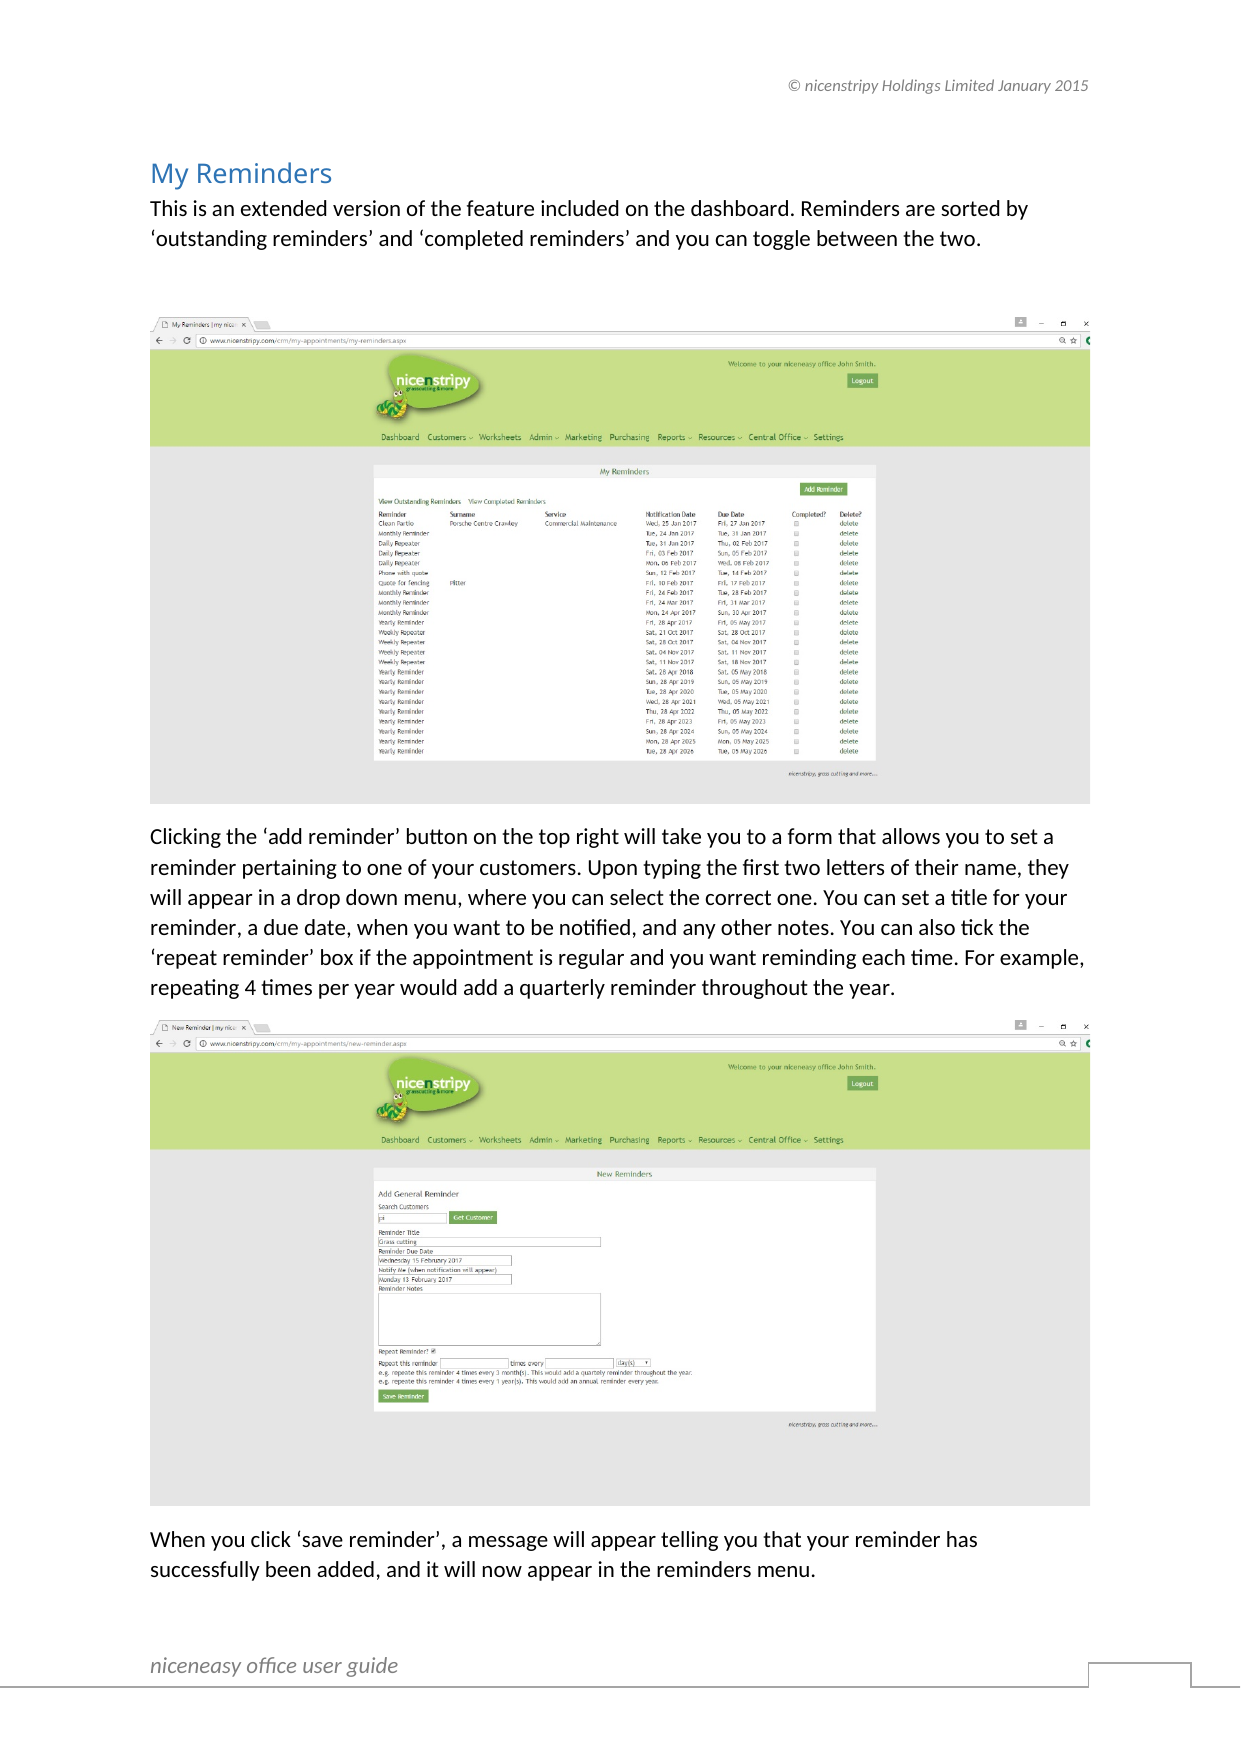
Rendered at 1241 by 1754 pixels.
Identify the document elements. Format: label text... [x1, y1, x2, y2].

text When you click ‘save reminder’, a message will appear telling you that your reminder has successfully been added, and it will now appear in the reminders menu. [150, 1525, 1090, 1583]
subtitle My Reminders [150, 154, 1090, 191]
picture [150, 317, 1091, 804]
text This is an extended version of the feature included on the dashboard. Reminders are sorted by ‘outstanding reminders’ and ‘completed reminders’ and you can toggle between the two. [150, 194, 1090, 252]
text Clicking the ‘add reminder’ button on the top right will take you to a form that allows you to set a reminder pertaining to one of your customers. Upon typing the first two letters of their name, they will appear in a drop down menu, where you can select the correct one. You can set a title for your reminder, a due date, when you want to be notified, and any other notes. You can also tick the ‘repeat reminder’ box if the appointment is regular and you want reminding each time. For example, repeating 4 times per year would add a quarterly reminder throughout the year. [150, 822, 1090, 1001]
picture [150, 1020, 1091, 1506]
